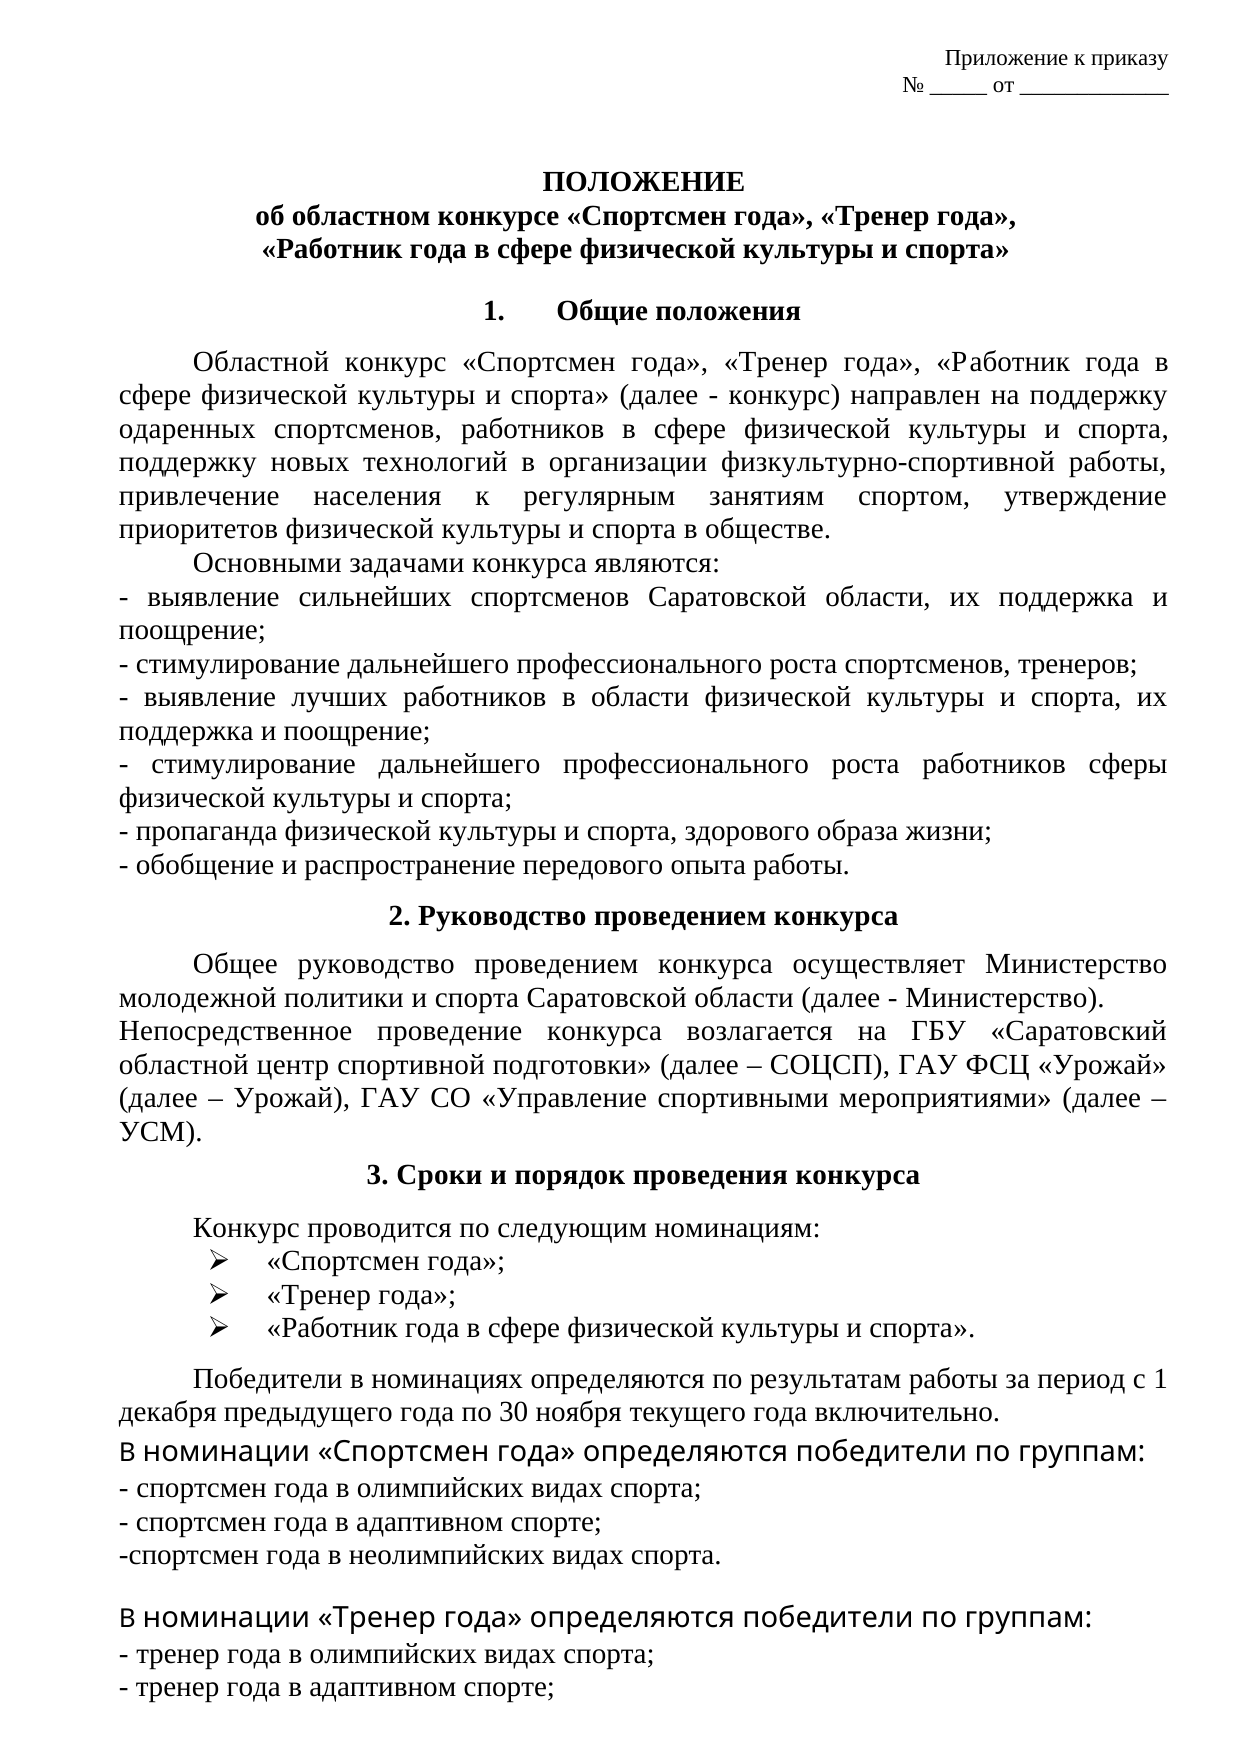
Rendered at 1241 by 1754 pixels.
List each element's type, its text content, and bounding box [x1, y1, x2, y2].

text 2. Руководство проведением конкурса [119, 898, 1169, 932]
text - стимулирование дальнейшего профессионального роста спортсменов, тренеров; [119, 646, 1169, 679]
text об областном конкурсе «Спортсмен года», «Тренер года», [119, 198, 1152, 231]
text № _____ от _____________ [119, 71, 1169, 97]
text В номинации «Спортсмен года» определяются победители по группам: [119, 1430, 1169, 1470]
text - спортсмен года в адаптивном спорте; [119, 1504, 1169, 1537]
text Общее руководство проведением конкурса осуществляет Министерство молодежной политики и спорта Саратовской области (далее - Министерство). [119, 946, 1169, 1013]
text Непосредственное проведение конкурса возлагается на ГБУ «Саратовский областной центр спортивной подготовки» (далее – СОЦСП), ГАУ ФСЦ «Урожай» (далее – Урожай), ГАУ СО «Управление спортивными мероприятиями» (далее – УСМ). [119, 1013, 1169, 1147]
text - спортсмен года в олимпийских видах спорта; [119, 1470, 1169, 1504]
text Основными задачами конкурса являются: [119, 545, 1169, 579]
text - пропаганда физической культуры и спорта, здорового образа жизни; [119, 813, 1169, 847]
text 3. Сроки и порядок проведения конкурса [119, 1157, 1169, 1191]
list «Спортсмен года»; [119, 1243, 1169, 1277]
text - тренер года в олимпийских видах спорта; [119, 1636, 1169, 1669]
text Приложение к приказу [119, 44, 1169, 71]
text - выявление сильнейших спортсменов Саратовской области, их поддержка и поощрение; [119, 579, 1169, 646]
text - выявление лучших работников в области физической культуры и спорта, их поддержка и поощрение; [119, 679, 1169, 746]
list «Работник года в сфере физической культуры и спорта». [119, 1311, 1169, 1344]
text Конкурс проводится по следующим номинациям: [119, 1210, 1169, 1243]
text Областной конкурс «Спортсмен года», «Тренер года», «Работник года в сфере физической культуры и спорта» (далее - конкурс) направлен на поддержку одаренных спортсменов, работников в сфере физической культуры и спорта, поддержку новых технологий в организации физкультурно-спортивной работы, привлечение населения к регулярным занятиям спортом, утверждение приоритетов физической культуры и спорта в обществе. [119, 344, 1169, 545]
text Победители в номинациях определяются по результатам работы за период с 1 декабря предыдущего года по 30 ноября текущего года включительно. [119, 1361, 1169, 1428]
text «Работник года в сфере физической культуры и спорта» [119, 231, 1152, 265]
list Общие положения [483, 293, 1169, 327]
text В номинации «Тренер года» определяются победители по группам: [119, 1596, 1169, 1636]
text - тренер года в адаптивном спорте; [119, 1669, 1169, 1703]
text -спортсмен года в неолимпийских видах спорта. [119, 1537, 1169, 1571]
text - стимулирование дальнейшего профессионального роста работников сферы физической культуры и спорта; [119, 746, 1169, 813]
list «Тренер года»; [119, 1277, 1169, 1311]
text ПОЛОЖЕНИЕ [119, 164, 1169, 198]
text - обобщение и распространение передового опыта работы. [119, 847, 1169, 881]
